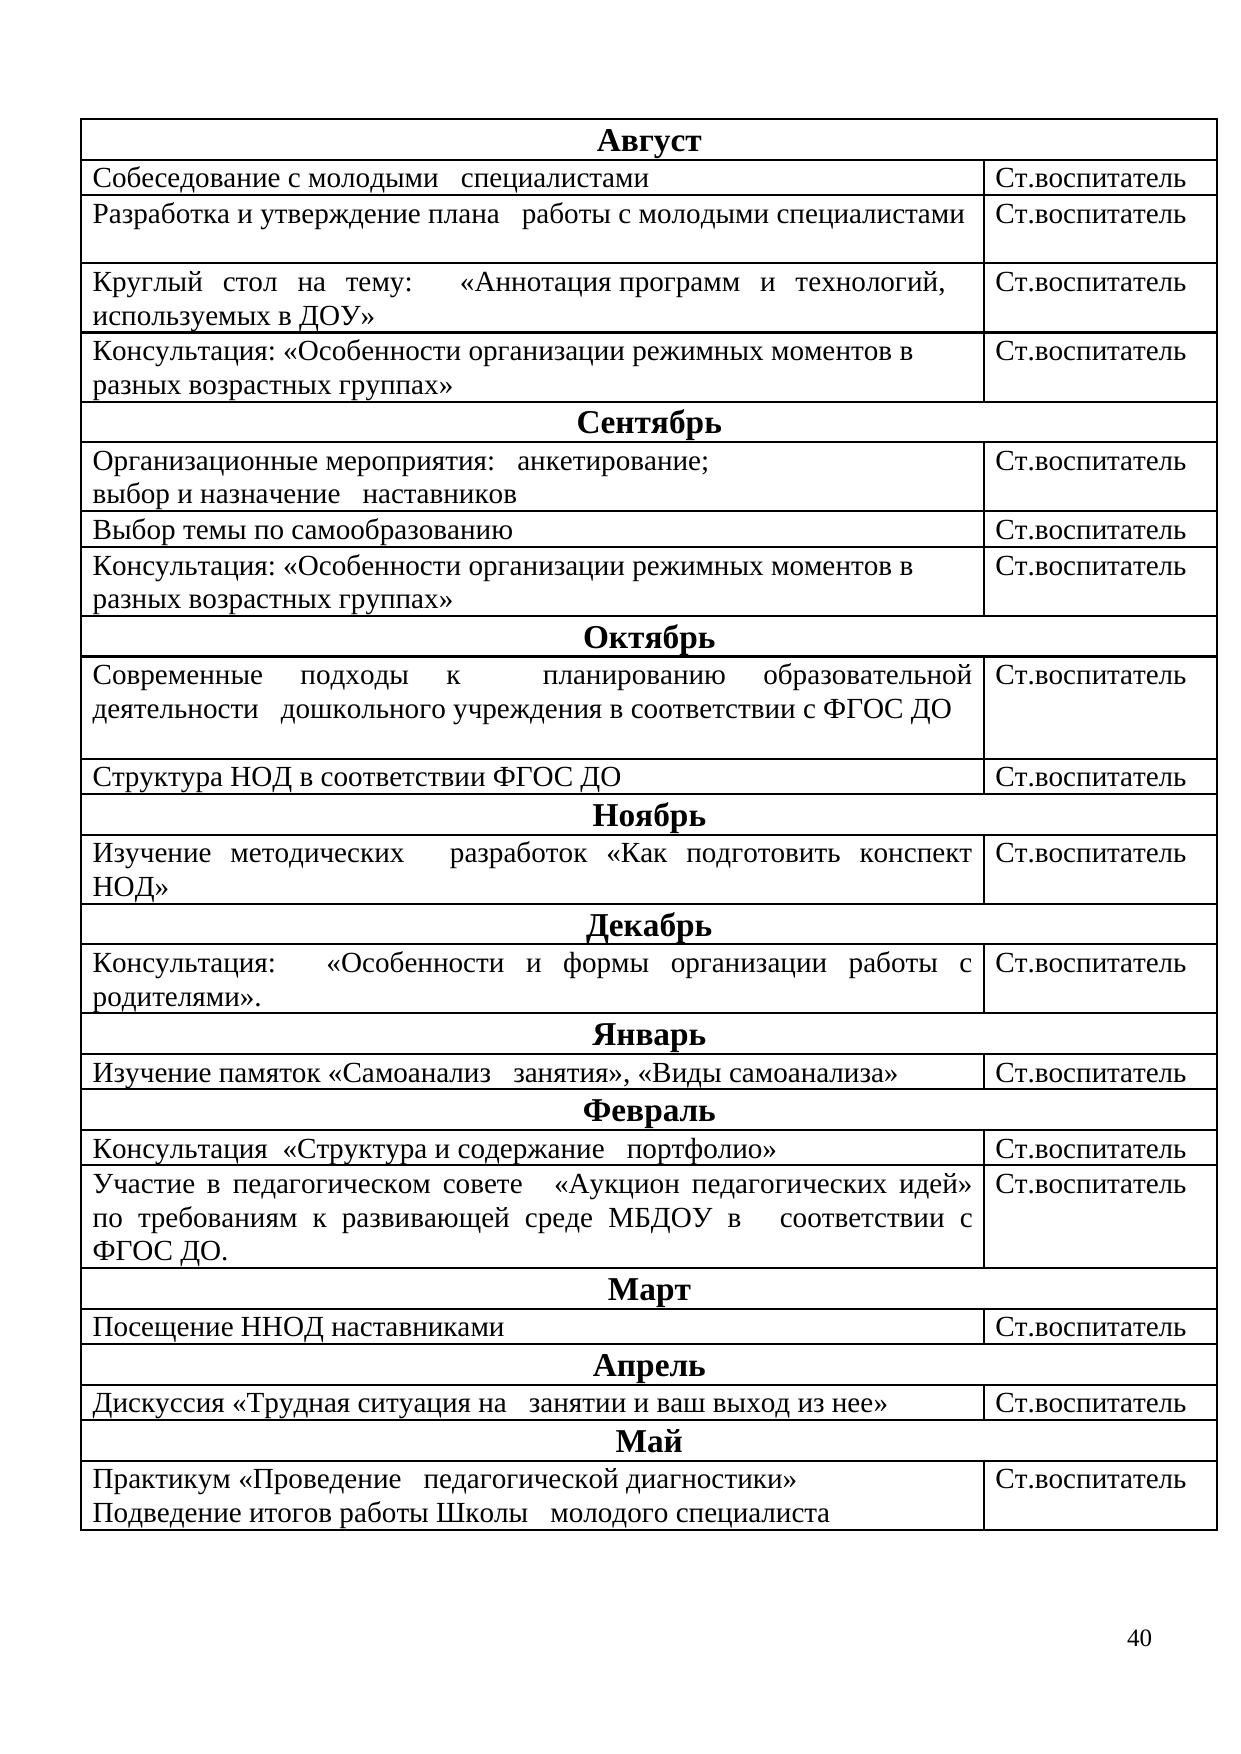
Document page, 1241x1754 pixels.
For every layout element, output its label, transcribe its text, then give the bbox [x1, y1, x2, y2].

table_cell Организационные мероприятия: анкетирование; выбор и назначение наставников [82, 443, 983, 510]
table_cell Ноябрь [82, 795, 1216, 833]
table_cell Ст.воспитатель [985, 945, 1216, 1012]
table_cell Январь [82, 1014, 1216, 1053]
table_cell Февраль [82, 1090, 1216, 1129]
table_cell Практикум «Проведение педагогической диагностики» Подведение итогов работы Школы молодого специалиста [82, 1462, 983, 1529]
table_cell Консультация «Структура и содержание портфолио» [82, 1131, 983, 1164]
table_cell Ст.воспитатель [985, 658, 1216, 757]
table_cell Собеседование с молодыми специалистами [82, 161, 983, 194]
table_cell Современные подходы к планированию образовательной деятельности дошкольного учреждения в соответствии с ФГОС ДО [82, 658, 983, 757]
table_cell Разработка и утверждение плана работы с молодыми специалистами [82, 196, 983, 262]
table_cell Круглый стол на тему: «Аннотация программ и технологий, используемых в ДОУ» [82, 264, 983, 331]
table_cell Август [82, 120, 1216, 158]
table_cell Октябрь [82, 617, 1216, 655]
table_cell Ст.воспитатель [985, 161, 1216, 194]
table_cell Структура НОД в соответствии ФГОС ДО [82, 760, 983, 793]
table_cell Консультация: «Особенности организации режимных моментов в разных возрастных группах» [82, 548, 983, 615]
table_cell Декабрь [82, 905, 1216, 943]
table_cell Апрель [82, 1345, 1216, 1383]
table_cell Ст.воспитатель [985, 196, 1216, 262]
table_cell Посещение ННОД наставниками [82, 1310, 983, 1343]
table_cell Ст.воспитатель [985, 1166, 1216, 1267]
table_cell Ст.воспитатель [985, 1131, 1216, 1164]
table_cell Изучение памяток «Самоанализ занятия», «Виды самоанализа» [82, 1055, 983, 1088]
table_cell Выбор темы по самообразованию [82, 512, 983, 546]
table_cell Ст.воспитатель [985, 443, 1216, 510]
table_cell Ст.воспитатель [985, 836, 1216, 903]
table_cell Ст.воспитатель [985, 1310, 1216, 1343]
table_cell Ст.воспитатель [985, 760, 1216, 793]
table_cell Ст.воспитатель [985, 334, 1216, 401]
table_cell Сентябрь [82, 403, 1216, 441]
table_cell Консультация: «Особенности и формы организации работы с родителями». [82, 945, 983, 1012]
table_cell Консультация: «Особенности организации режимных моментов в разных возрастных группах» [82, 334, 983, 401]
table_cell Ст.воспитатель [985, 1055, 1216, 1088]
table_cell Ст.воспитатель [985, 512, 1216, 546]
table_cell Март [82, 1269, 1216, 1307]
table_cell Участие в педагогическом совете «Аукцион педагогических идей» по требованиям к развивающей среде МБДОУ в соответствии с ФГОС ДО. [82, 1166, 983, 1267]
table_cell Дискуссия «Трудная ситуация на занятии и ваш выход из нее» [82, 1386, 983, 1419]
table_cell Изучение методических разработок «Как подготовить конспект НОД» [82, 836, 983, 903]
table_cell Ст.воспитатель [985, 264, 1216, 331]
table_cell Ст.воспитатель [985, 548, 1216, 615]
table_cell Май [82, 1421, 1216, 1459]
table_cell Ст.воспитатель [985, 1462, 1216, 1529]
table_cell Ст.воспитатель [985, 1386, 1216, 1419]
